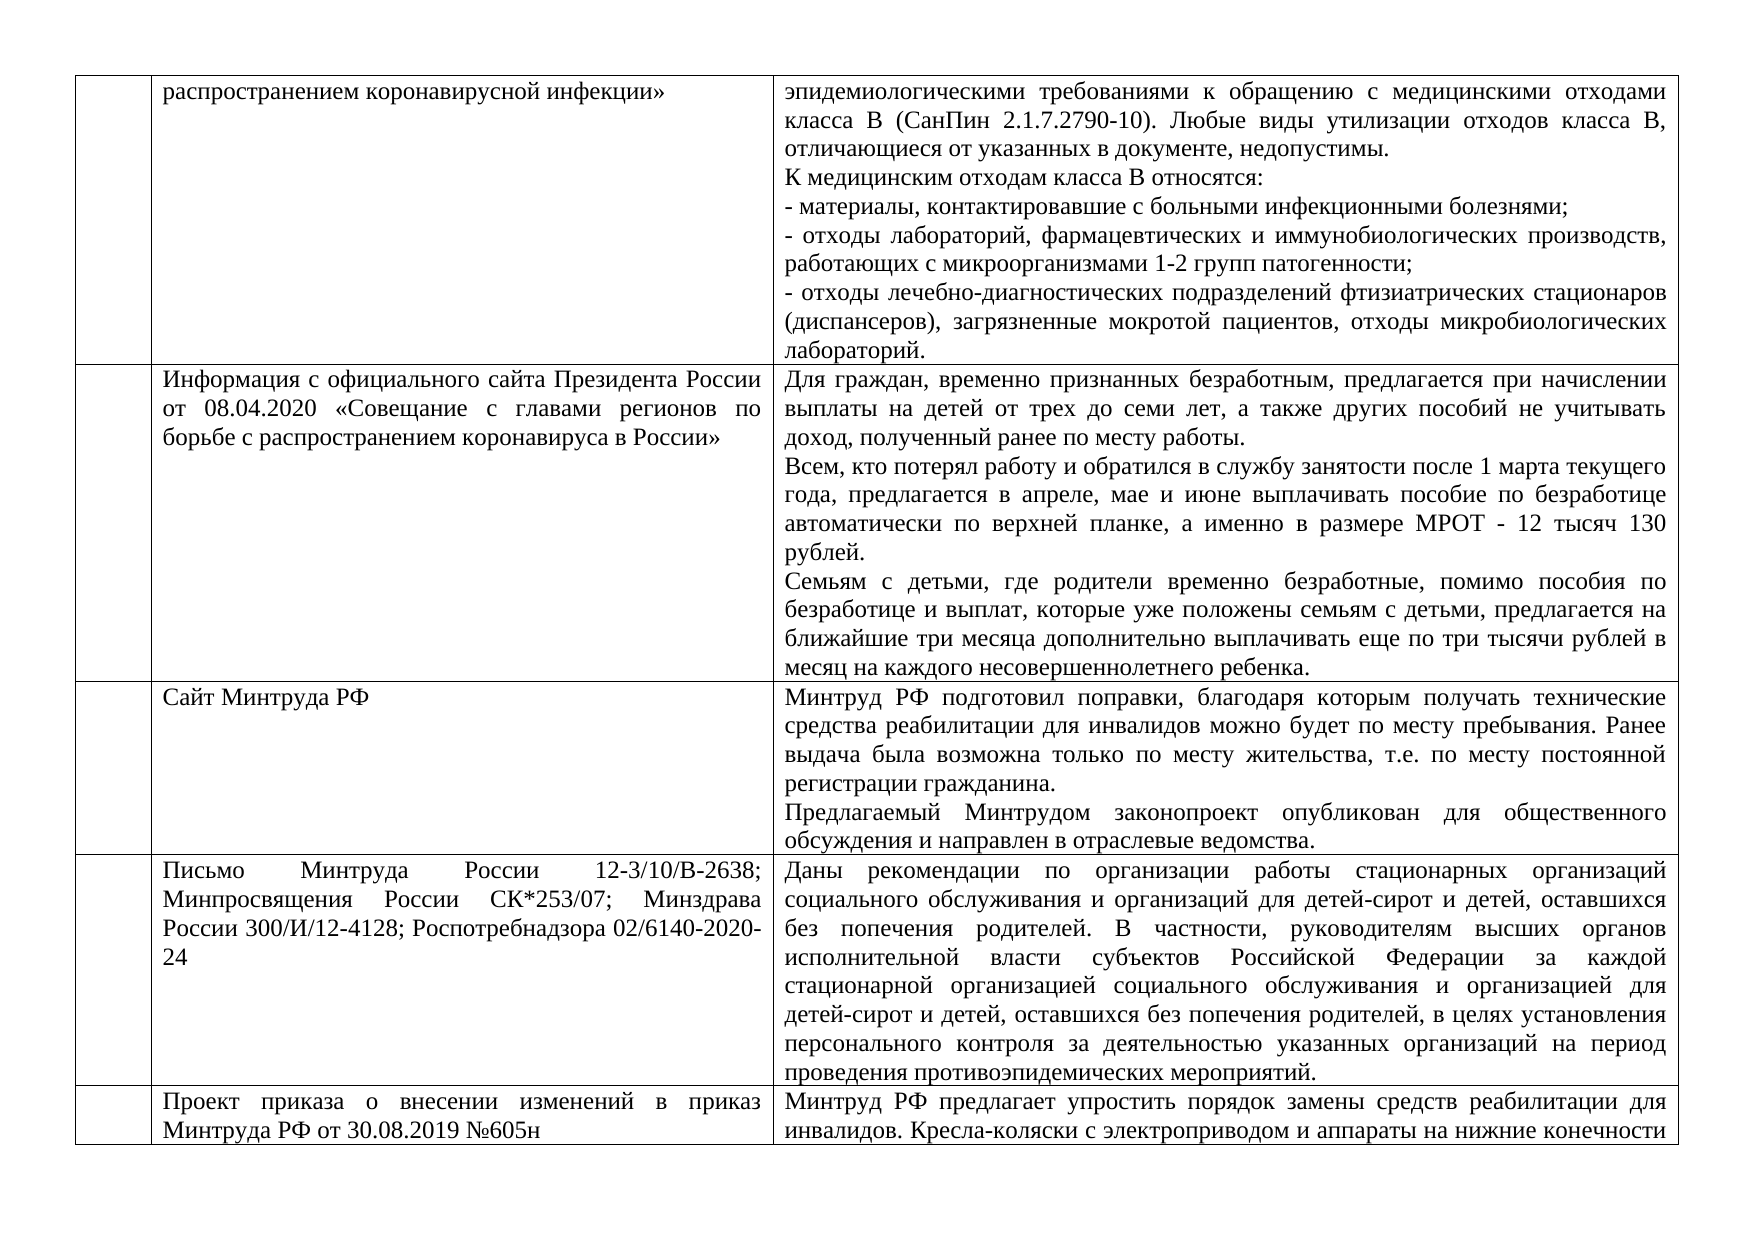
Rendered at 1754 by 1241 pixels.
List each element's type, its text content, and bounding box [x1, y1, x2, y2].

table_cell [76, 76, 151, 363]
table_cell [774, 76, 1678, 363]
table_cell [76, 365, 151, 681]
table_cell Минтруд РФ подготовил поправки, благодаря которым получать технические средства реабилитации для инвалидов можно будет по месту пребывания. Ранее выдача была возможна только по месту жительства, т.е. по месту постоянной регистрации гражданина. Предлагаемый Минтрудом законопроект опубликован для общественного обсуждения и направлен в отраслевые ведомства. [774, 682, 1678, 854]
table_cell [76, 682, 151, 854]
table_cell Для граждан, временно признанных безработным, предлагается при начислении выплаты на детей от трех до семи лет, а также других пособий не учитывать доход, полученный ранее по месту работы. Всем, кто потерял работу и обратился в службу занятости после 1 марта текущего года, предлагается в апреле, мае и июне выплачивать пособие по безработице автоматически по верхней планке, а именно в размере МРОТ - 12 тысяч 130 рублей. Семьям с детьми, где родители временно безработные, помимо пособия по безработице и выплат, которые уже положены семьям с детьми, предлагается на ближайшие три месяца дополнительно выплачивать еще по три тысячи рублей в месяц на каждого несовершеннолетнего ребенка. [774, 365, 1678, 681]
table_cell Сайт Минтруда РФ [152, 682, 773, 854]
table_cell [152, 76, 773, 363]
table_cell [76, 855, 151, 1085]
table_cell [774, 1086, 1678, 1144]
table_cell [152, 1086, 773, 1144]
table_cell [76, 1086, 151, 1144]
table_cell Письмо Минтруда России 12-3/10/В-2638; Минпросвящения России СК*253/07; Минздрава России 300/И/12-4128; Роспотребнадзора 02/6140-2020-24 [152, 855, 773, 1085]
table_cell Даны рекомендации по организации работы стационарных организаций социального обслуживания и организаций для детей-сирот и детей, оставшихся без попечения родителей. В частности, руководителям высших органов исполнительной власти субъектов Российской Федерации за каждой стационарной организацией социального обслуживания и организацией для детей-сирот и детей, оставшихся без попечения родителей, в целях установления персонального контроля за деятельностью указанных организаций на период проведения противоэпидемических мероприятий. [774, 855, 1678, 1085]
table_cell Информация с официального сайта Президента России от 08.04.2020 «Совещание с главами регионов по борьбе с распространением коронавируса в России» [152, 365, 773, 681]
